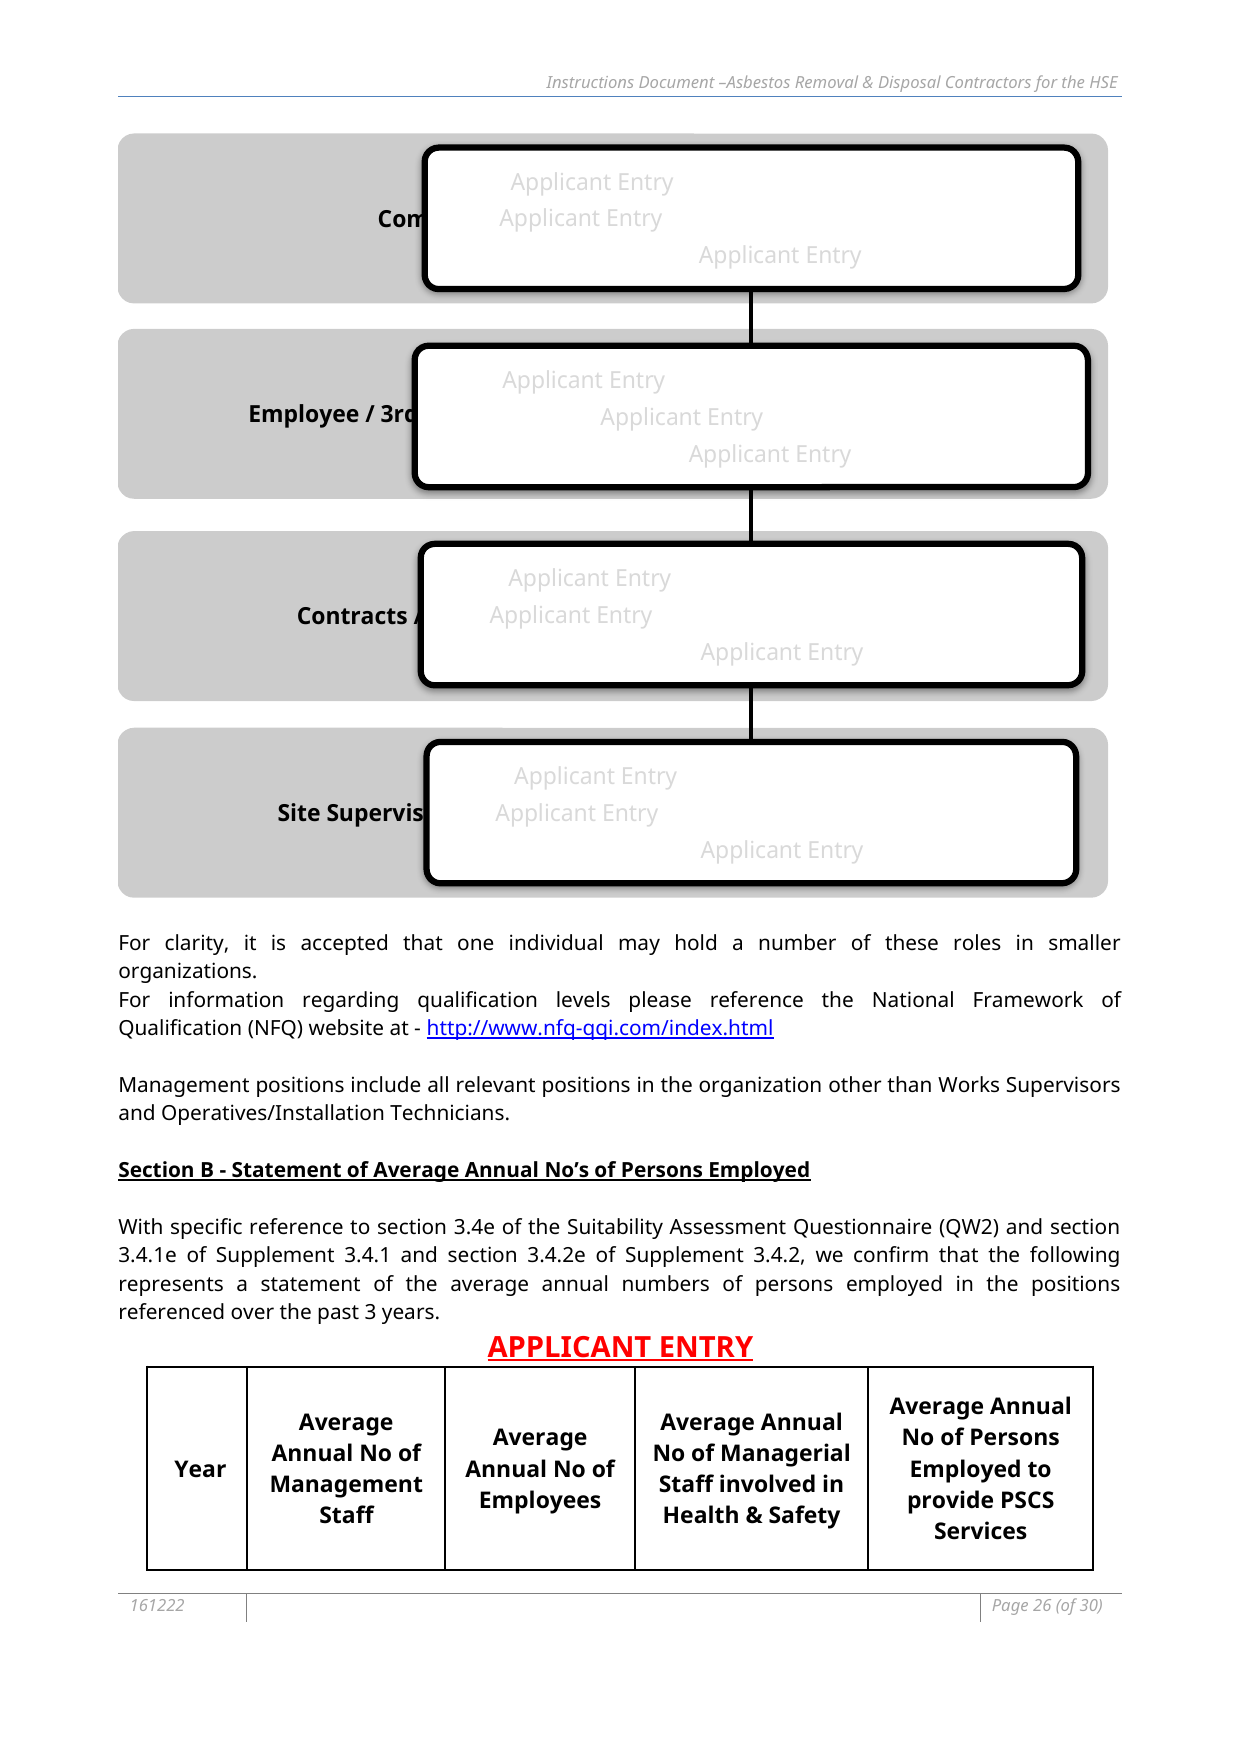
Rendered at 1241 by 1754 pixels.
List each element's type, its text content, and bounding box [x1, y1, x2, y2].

text With specific reference to section 3.4e of the Suitability Assessment Questionnaire (QW2) and section 3.4.1e of Supplement 3.4.1 and section 3.4.2e of Supplement 3.4.2, we confirm that the following represents a statement of the average annual numbers of persons employed in the positions referenced over the past 3 years. [118, 1212, 1122, 1326]
table_header Average Annual No of Managerial Staff involved in Health & Safety [636, 1368, 867, 1569]
table_header Average Annual No of Management Staff [248, 1368, 444, 1569]
text Section B - Statement of Average Annual No’s of Persons Employed [118, 1155, 1122, 1184]
table_header Average Annual No of Employees [446, 1368, 634, 1569]
text For information regarding qualification levels please reference the National Framework of Qualification (NFQ) website at - http://www.nfq-qqi.com/index.html [118, 985, 1122, 1042]
text Management positions include all relevant positions in the organization other than Works Supervisors and Operatives/Installation Technicians. [118, 1070, 1122, 1127]
text For clarity, it is accepted that one individual may hold a number of these roles in smaller organizations. [118, 928, 1122, 985]
text APPLICANT ENTRY [118, 1326, 1122, 1366]
table_header Year [148, 1368, 246, 1569]
table_header Average Annual No of Persons Employed to provide PSCS Services [869, 1368, 1092, 1569]
